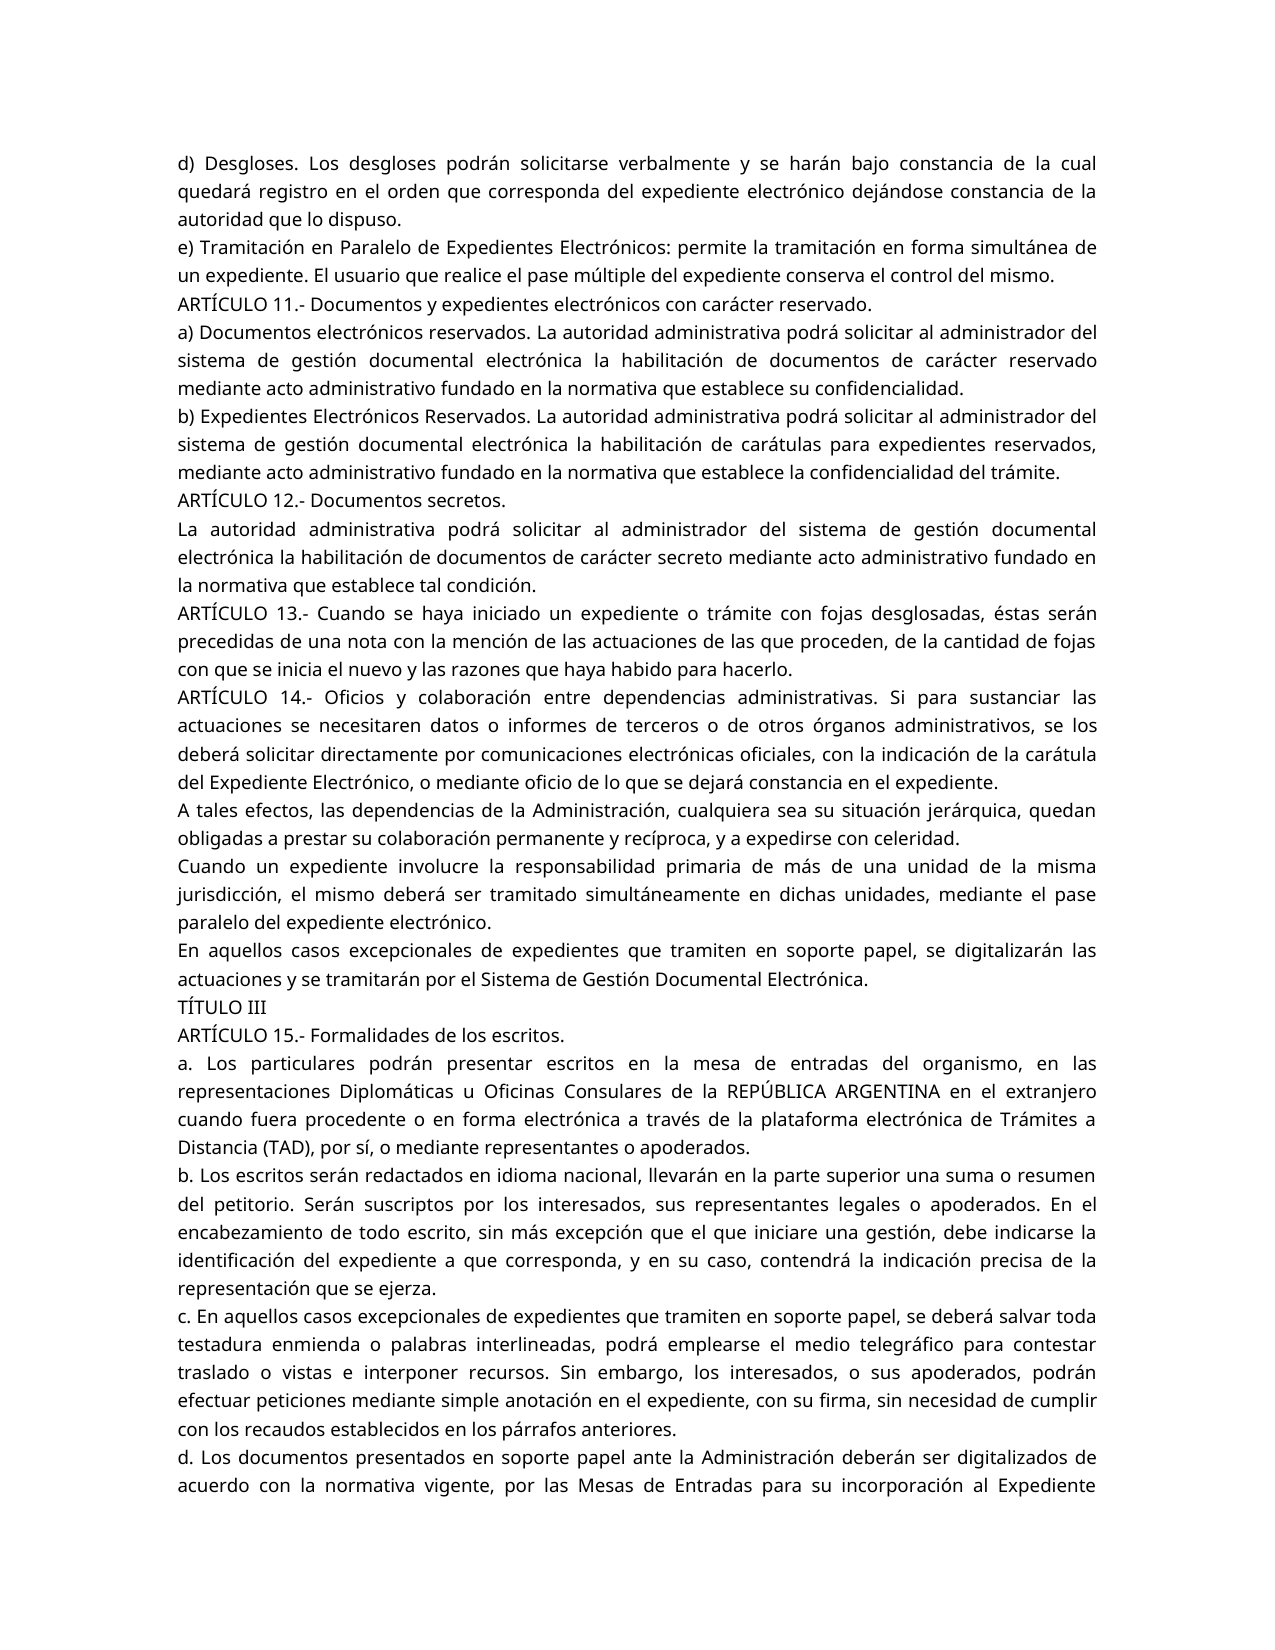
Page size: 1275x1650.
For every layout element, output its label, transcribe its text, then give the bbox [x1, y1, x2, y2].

text c. En aquellos casos excepcionales de expedientes que tramiten en soporte papel, se deberá salvar toda testadura enmienda o palabras interlineadas, podrá emplearse el medio telegráfico para contestar traslado o vistas e interponer recursos. Sin embargo, los interesados, o sus apoderados, podrán efectuar peticiones mediante simple anotación en el expediente, con su firma, sin necesidad de cumplir con los recaudos establecidos en los párrafos anteriores. [177, 1301, 1098, 1441]
text b) Expedientes Electrónicos Reservados. La autoridad administrativa podrá solicitar al administrador del sistema de gestión documental electrónica la habilitación de carátulas para expedientes reservados, mediante acto administrativo fundado en la normativa que establece la confidencialidad del trámite. [177, 401, 1098, 485]
text ARTÍCULO 15.- Formalidades de los escritos. [177, 1019, 1098, 1048]
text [177, 1441, 1098, 1498]
text e) Tramitación en Paralelo de Expedientes Electrónicos: permite la tramitación en forma simultánea de un expediente. El usuario que realice el pase múltiple del expediente conserva el control del mismo. [177, 232, 1098, 288]
text ARTÍCULO 13.- Cuando se haya iniciado un expediente o trámite con fojas desglosadas, éstas serán precedidas de una nota con la mención de las actuaciones de las que proceden, de la cantidad de fojas con que se inicia el nuevo y las razones que haya habido para hacerlo. [177, 598, 1098, 682]
text La autoridad administrativa podrá solicitar al administrador del sistema de gestión documental electrónica la habilitación de documentos de carácter secreto mediante acto administrativo fundado en la normativa que establece tal condición. [177, 513, 1098, 598]
text ARTÍCULO 11.- Documentos y expedientes electrónicos con carácter reservado. [177, 288, 1098, 316]
text Cuando un expediente involucre la responsabilidad primaria de más de una unidad de la misma jurisdicción, el mismo deberá ser tramitado simultáneamente en dichas unidades, mediante el pase paralelo del expediente electrónico. [177, 851, 1098, 935]
text ARTÍCULO 14.- Oficios y colaboración entre dependencias administrativas. Si para sustanciar las actuaciones se necesitaren datos o informes de terceros o de otros órganos administrativos, se los deberá solicitar directamente por comunicaciones electrónicas oficiales, con la indicación de la carátula del Expediente Electrónico, o mediante oficio de lo que se dejará constancia en el expediente. [177, 682, 1098, 794]
text ARTÍCULO 12.- Documentos secretos. [177, 485, 1098, 513]
text a. Los particulares podrán presentar escritos en la mesa de entradas del organismo, en las representaciones Diplomáticas u Oficinas Consulares de la REPÚBLICA ARGENTINA en el extranjero cuando fuera procedente o en forma electrónica a través de la plataforma electrónica de Trámites a Distancia (TAD), por sí, o mediante representantes o apoderados. [177, 1048, 1098, 1160]
text A tales efectos, las dependencias de la Administración, cualquiera sea su situación jerárquica, quedan obligadas a prestar su colaboración permanente y recíproca, y a expedirse con celeridad. [177, 794, 1098, 851]
text En aquellos casos excepcionales de expedientes que tramiten en soporte papel, se digitalizarán las actuaciones y se tramitarán por el Sistema de Gestión Documental Electrónica. [177, 935, 1098, 991]
text a) Documentos electrónicos reservados. La autoridad administrativa podrá solicitar al administrador del sistema de gestión documental electrónica la habilitación de documentos de carácter reservado mediante acto administrativo fundado en la normativa que establece su confidencialidad. [177, 316, 1098, 401]
text b. Los escritos serán redactados en idioma nacional, llevarán en la parte superior una suma o resumen del petitorio. Serán suscriptos por los interesados, sus representantes legales o apoderados. En el encabezamiento de todo escrito, sin más excepción que el que iniciare una gestión, debe indicarse la identificación del expediente a que corresponda, y en su caso, contendrá la indicación precisa de la representación que se ejerza. [177, 1160, 1098, 1301]
text TÍTULO III [177, 991, 1098, 1019]
text d) Desgloses. Los desgloses podrán solicitarse verbalmente y se harán bajo constancia de la cual quedará registro en el orden que corresponda del expediente electrónico dejándose constancia de la autoridad que lo dispuso. [177, 148, 1098, 232]
